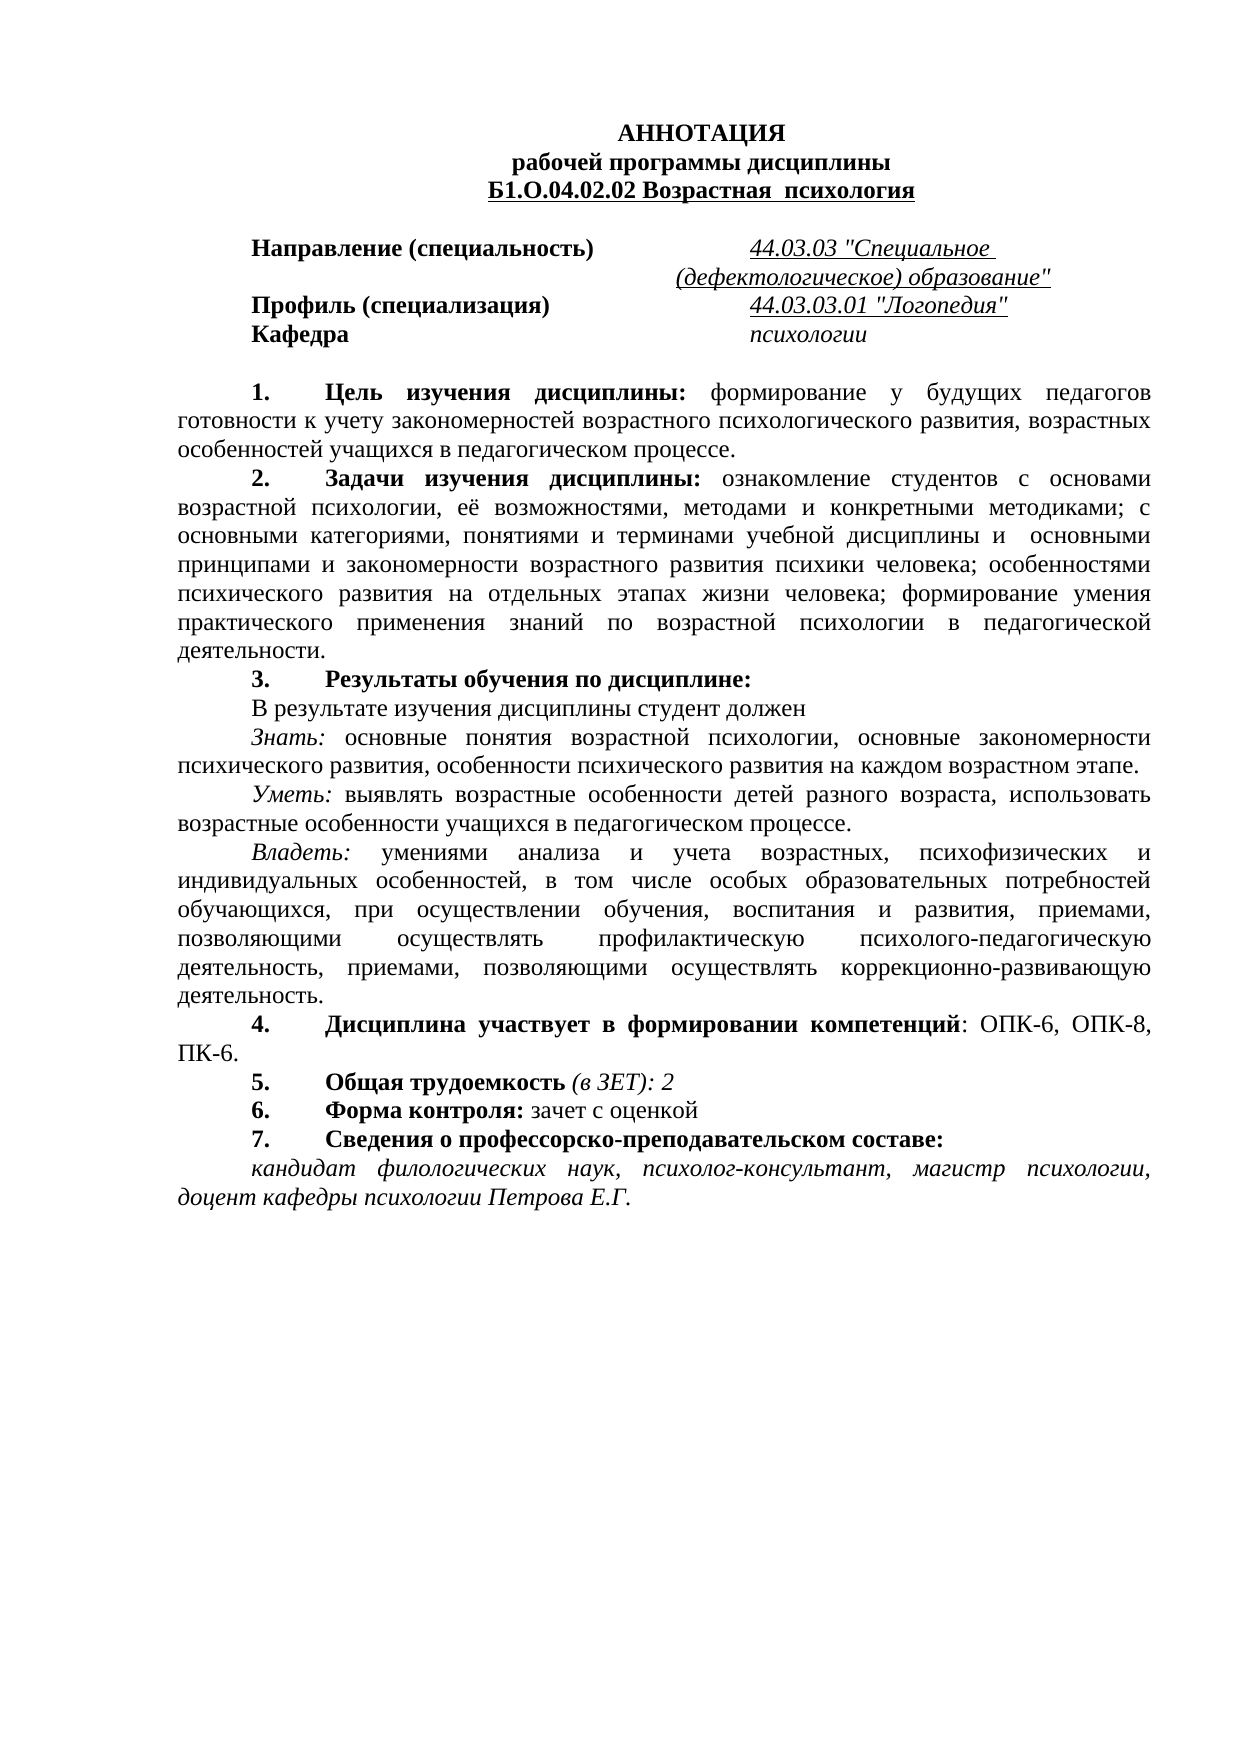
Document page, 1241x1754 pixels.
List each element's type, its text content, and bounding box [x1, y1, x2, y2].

text Владеть: умениями анализа и учета возрастных, психофизических и индивидуальных особенностей, в том числе особых образовательных потребностей обучающихся, при осуществлении обучения, воспитания и развития, приемами, позволяющими осуществлять профилактическую психолого-педагогическую деятельность, приемами, позволяющими осуществлять коррекционно-развивающую деятельность. [177, 837, 1152, 1009]
list Знать: основные понятия возрастной психологии, основные закономерности психического развития, особенности психического развития на каждом возрастном этапе. [177, 722, 1152, 779]
text АННОТАЦИЯ [177, 118, 1152, 147]
text Уметь: выявлять возрастные особенности детей разного возраста, использовать возрастные особенности учащихся в педагогическом процессе. [177, 779, 1152, 837]
table_cell Профиль (специализация) [166, 291, 664, 319]
list кандидат филологических наук, психолог-консультант, магистр психологии, доцент кафедры психологии Петрова Е.Г. [177, 1153, 1152, 1211]
list Цель изучения дисциплины: формирование у будущих педагогов готовности к учету закономерностей возрастного психологического развития, возрастных особенностей учащихся в педагогическом процессе. [177, 377, 1152, 463]
list Дисциплина участвует в формировании компетенций: ОПК-6, ОПК-8, ПК-6. [177, 1009, 1152, 1067]
list Задачи изучения дисциплины: ознакомление студентов с основами возрастной психологии, её возможностями, методами и конкретными методиками; с основными категориями, понятиями и терминами учебной дисциплины и основными принципами и закономерности возрастного развития психики человека; особенностями психического развития на отдельных этапах жизни человека; формирование умения практического применения знаний по возрастной психологии в педагогической деятельности. [177, 463, 1152, 664]
table_cell 44.03.03.01 "Логопедия" [664, 291, 1163, 319]
list Результаты обучения по дисциплине: [177, 664, 1152, 693]
list Общая трудоемкость (в ЗЕТ): 2 [177, 1067, 1152, 1096]
text рабочей программы дисциплины [177, 147, 1152, 176]
text Б1.О.04.02.02 Возрастная психология [177, 176, 1152, 204]
list В результате изучения дисциплины студент должен [177, 693, 1152, 722]
table_cell Кафедра [166, 319, 664, 348]
table_header 44.03.03 "Специальное (дефектологическое) образование" [664, 233, 1163, 291]
list Сведения о профессорско-преподавательском составе: [177, 1124, 1152, 1153]
list Форма контроля: зачет с оценкой [177, 1096, 1152, 1124]
table_header Направление (специальность) [166, 233, 664, 291]
table_cell психологии [664, 319, 1163, 348]
